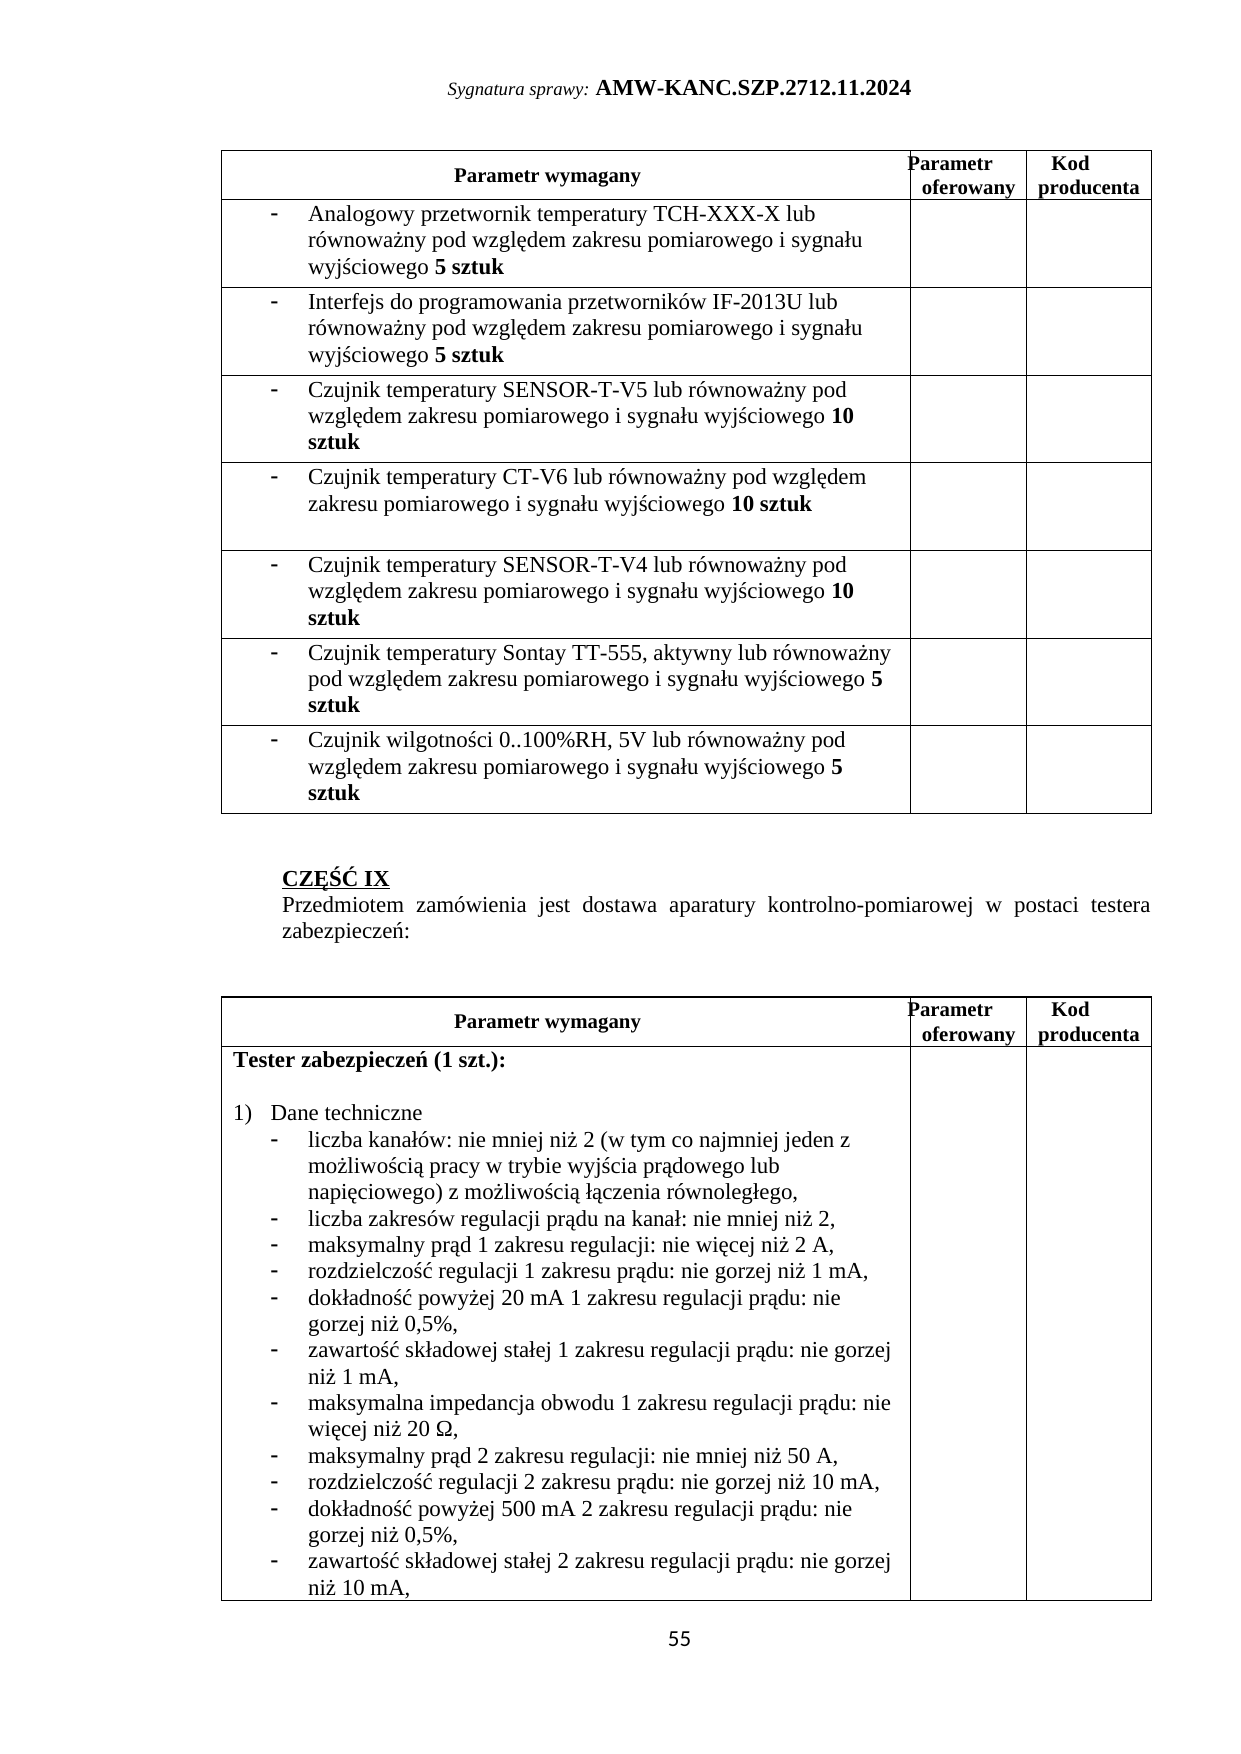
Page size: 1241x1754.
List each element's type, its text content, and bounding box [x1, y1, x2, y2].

table_cell [1027, 376, 1151, 462]
table_cell [1027, 1047, 1151, 1600]
table_cell [911, 463, 1026, 550]
table_cell [1027, 288, 1151, 374]
table_cell [911, 288, 1026, 374]
table_cell Czujnik temperatury CT-V6 lub równoważny pod względem zakresu pomiarowego i sygnału wyjściowego 10 sztuk [222, 463, 910, 550]
table_cell [911, 726, 1026, 813]
table_cell Czujnik temperatury SENSOR-T-V4 lub równoważny pod względem zakresu pomiarowego i sygnału wyjściowego 10 sztuk [222, 551, 910, 638]
table_cell [1027, 200, 1151, 287]
table_cell Czujnik temperatury Sontay TT-555, aktywny lub równoważny pod względem zakresu pomiarowego i sygnału wyjściowego 5 sztuk [222, 639, 910, 725]
list CZĘŚĆ IX [282, 864, 1152, 891]
table_header Parametr wymagany [222, 998, 910, 1046]
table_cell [222, 1047, 910, 1600]
table_cell Czujnik temperatury SENSOR-T-V5 lub równoważny pod względem zakresu pomiarowego i sygnału wyjściowego 10 sztuk [222, 376, 910, 462]
table_cell Analogowy przetwornik temperatury TCH-XXX-X lub równoważny pod względem zakresu pomiarowego i sygnału wyjściowego 5 sztuk [222, 200, 910, 287]
table_cell Interfejs do programowania przetworników IF-2013U lub równoważny pod względem zakresu pomiarowego i sygnału wyjściowego 5 sztuk [222, 288, 910, 374]
table_header Kod producenta [1027, 998, 1151, 1046]
table_header Parametr oferowany [911, 998, 1026, 1046]
table_cell Czujnik wilgotności 0..100%RH, 5V lub równoważny pod względem zakresu pomiarowego i sygnału wyjściowego 5 sztuk [222, 726, 910, 813]
table_cell [911, 1047, 1026, 1600]
table_header Parametr oferowany [911, 151, 1026, 199]
table_header Kod producenta [1027, 151, 1151, 199]
table_cell [1027, 551, 1151, 638]
table_cell [1027, 463, 1151, 550]
table_header Parametr wymagany [222, 151, 910, 199]
table_cell [911, 200, 1026, 287]
table_cell [911, 551, 1026, 638]
table_cell [1027, 726, 1151, 813]
table_cell [1027, 639, 1151, 725]
list Przedmiotem zamówienia jest dostawa aparatury kontrolno-pomiarowej w postaci testera zabezpieczeń: [282, 891, 1152, 944]
table_cell [911, 639, 1026, 725]
table_cell [911, 376, 1026, 462]
